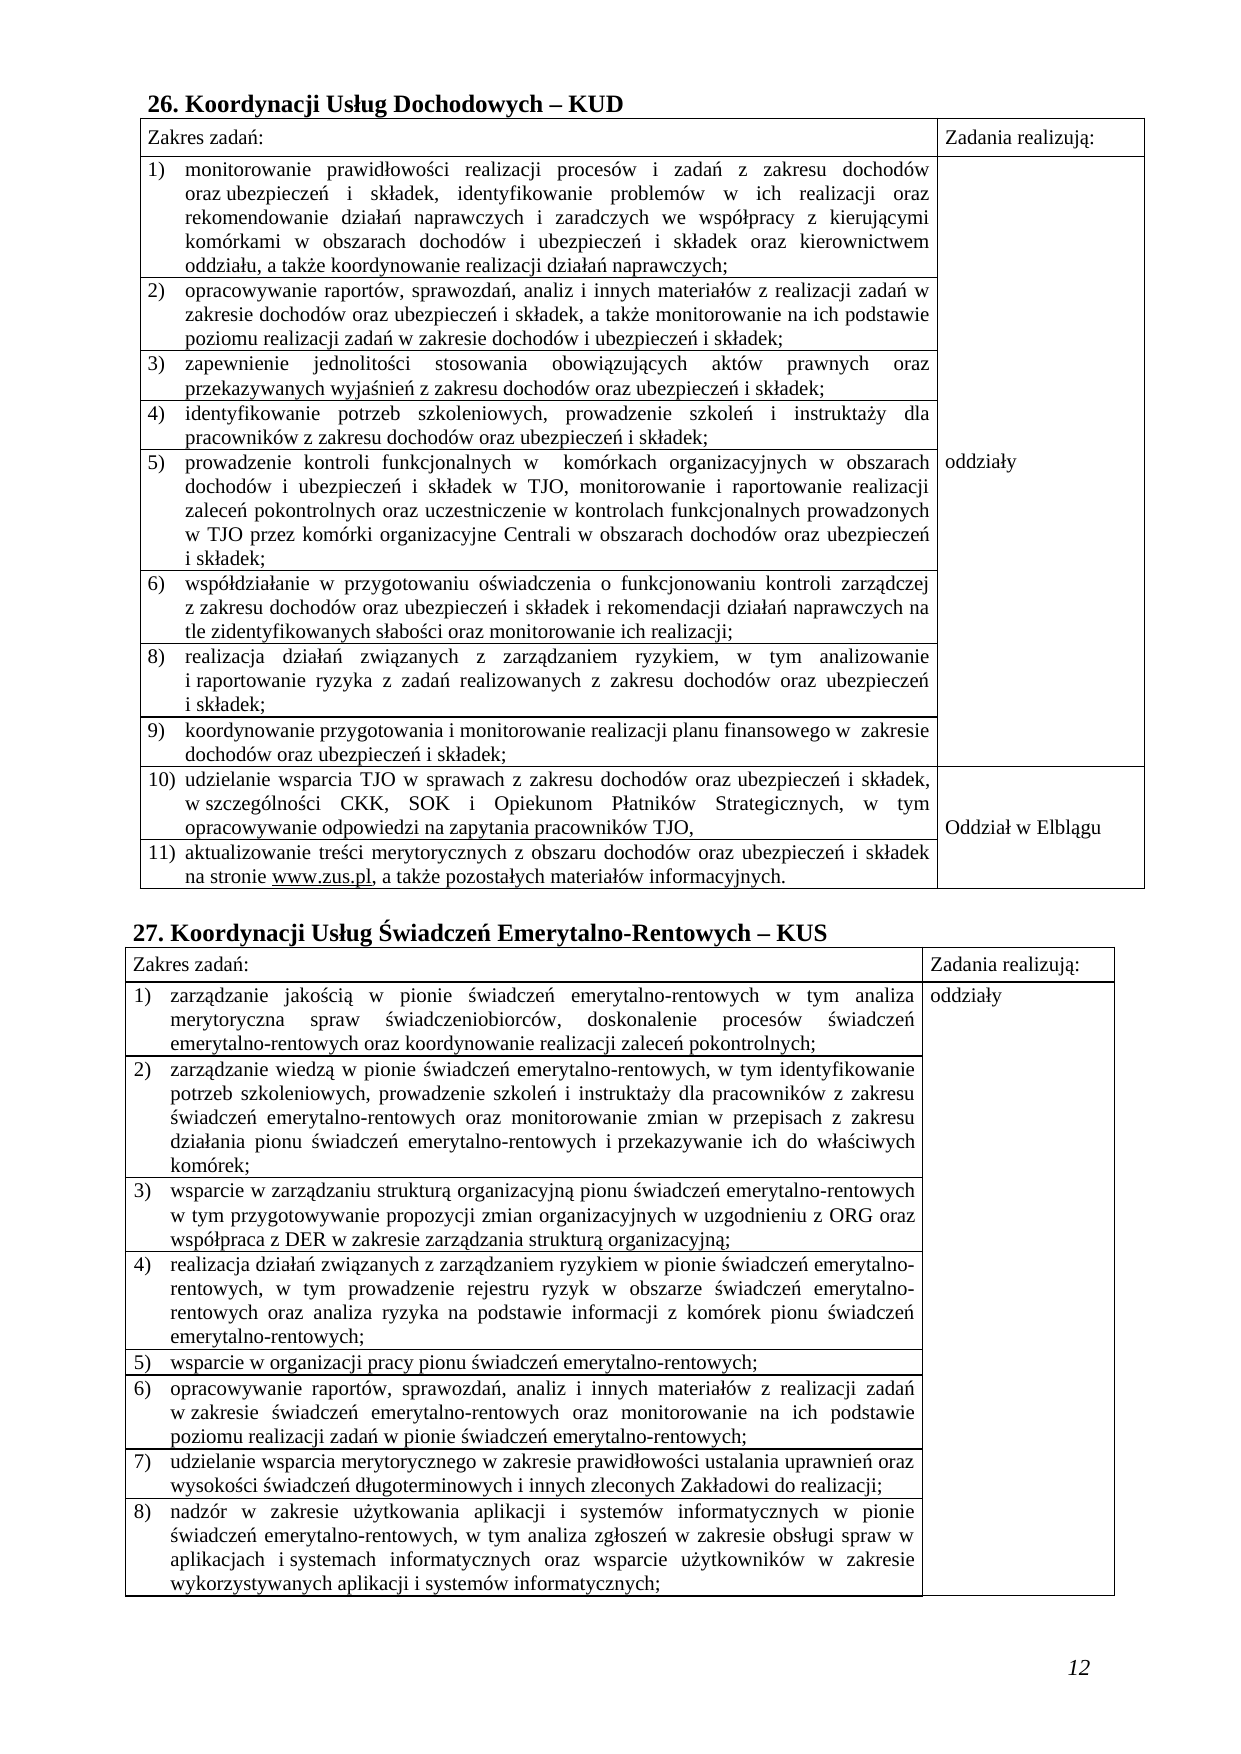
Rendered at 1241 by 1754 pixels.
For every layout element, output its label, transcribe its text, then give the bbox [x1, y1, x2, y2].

table_cell współdziałanie w przygotowaniu oświadczenia o funkcjonowaniu kontroli zarządczej z zakresu dochodów oraz ubezpieczeń i składek i rekomendacji działań naprawczych na tle zidentyfikowanych słabości oraz monitorowanie ich realizacji; [141, 571, 937, 643]
table_cell 3) wsparcie w zarządzaniu strukturą organizacyjną pionu świadczeń emerytalno-rentowych w tym przygotowywanie propozycji zmian organizacyjnych w uzgodnieniu z ORG oraz współpraca z DER w zakresie zarządzania strukturą organizacyjną; [126, 1178, 922, 1251]
table_header Koordynacji Usług Dochodowych – KUD [140, 89, 1144, 117]
table_cell identyfikowanie potrzeb szkoleniowych, prowadzenie szkoleń i instruktaży dla pracowników z zakresu dochodów oraz ubezpieczeń i składek; [141, 401, 937, 449]
table_cell Zakres zadań: [126, 948, 922, 981]
table_header Koordynacji Usług Świadczeń Emerytalno-Rentowych – KUS [125, 918, 1115, 947]
table_cell oddziały [923, 983, 1114, 1595]
table_cell 5) wsparcie w organizacji pracy pionu świadczeń emerytalno-rentowych; [126, 1350, 922, 1374]
table_cell 2) zarządzanie wiedzą w pionie świadczeń emerytalno-rentowych, w tym identyfikowanie potrzeb szkoleniowych, prowadzenie szkoleń i instruktaży dla pracowników z zakresu świadczeń emerytalno-rentowych oraz monitorowanie zmian w przepisach z zakresu działania pionu świadczeń emerytalno-rentowych i przekazywanie ich do właściwych komórek; [126, 1057, 922, 1177]
table_cell 1) zarządzanie jakością w pionie świadczeń emerytalno-rentowych w tym analiza merytoryczna spraw świadczeniobiorców, doskonalenie procesów świadczeń emerytalno-rentowych oraz koordynowanie realizacji zaleceń pokontrolnych; [126, 983, 922, 1055]
table_cell Zadania realizują: [938, 119, 1144, 156]
table_cell opracowywanie raportów, sprawozdań, analiz i innych materiałów z realizacji zadań w zakresie dochodów oraz ubezpieczeń i składek, a także monitorowanie na ich podstawie poziomu realizacji zadań w zakresie dochodów i ubezpieczeń i składek; [141, 278, 937, 350]
table_cell zapewnienie jednolitości stosowania obowiązujących aktów prawnych oraz przekazywanych wyjaśnień z zakresu dochodów oraz ubezpieczeń i składek; [141, 351, 937, 399]
table_cell udzielanie wsparcia TJO w sprawach z zakresu dochodów oraz ubezpieczeń i składek, w szczególności CKK, SOK i Opiekunom Płatników Strategicznych, w tym opracowywanie odpowiedzi na zapytania pracowników TJO, [141, 767, 937, 839]
table_cell 4) realizacja działań związanych z zarządzaniem ryzykiem w pionie świadczeń emerytalno-rentowych, w tym prowadzenie rejestru ryzyk w obszarze świadczeń emerytalno-rentowych oraz analiza ryzyka na podstawie informacji z komórek pionu świadczeń emerytalno-rentowych; [126, 1252, 922, 1348]
table_cell Zadania realizują: [923, 948, 1114, 981]
table_cell Oddział w Elblągu [938, 767, 1144, 888]
table_cell realizacja działań związanych z zarządzaniem ryzykiem, w tym analizowanie i raportowanie ryzyka z zadań realizowanych z zakresu dochodów oraz ubezpieczeń i składek; [141, 644, 937, 716]
table_cell 8) nadzór w zakresie użytkowania aplikacji i systemów informatycznych w pionie świadczeń emerytalno-rentowych, w tym analiza zgłoszeń w zakresie obsługi spraw w aplikacjach i systemach informatycznych oraz wsparcie użytkowników w zakresie wykorzystywanych aplikacji i systemów informatycznych; [126, 1499, 922, 1595]
table_cell 6) opracowywanie raportów, sprawozdań, analiz i innych materiałów z realizacji zadań w zakresie świadczeń emerytalno-rentowych oraz monitorowanie na ich podstawie poziomu realizacji zadań w pionie świadczeń emerytalno-rentowych; [126, 1376, 922, 1448]
table_cell Zakres zadań: [141, 119, 937, 156]
table_cell koordynowanie przygotowania i monitorowanie realizacji planu finansowego w zakresie dochodów oraz ubezpieczeń i składek; [141, 718, 937, 766]
table_cell 7) udzielanie wsparcia merytorycznego w zakresie prawidłowości ustalania uprawnień oraz wysokości świadczeń długoterminowych i innych zleconych Zakładowi do realizacji; [126, 1450, 922, 1497]
table_cell monitorowanie prawidłowości realizacji procesów i zadań z zakresu dochodów oraz ubezpieczeń i składek, identyfikowanie problemów w ich realizacji oraz rekomendowanie działań naprawczych i zaradczych we współpracy z kierującymi komórkami w obszarach dochodów i ubezpieczeń i składek oraz kierownictwem oddziału, a także koordynowanie realizacji działań naprawczych; [141, 157, 937, 277]
table_cell oddziały [938, 157, 1144, 766]
table_cell aktualizowanie treści merytorycznych z obszaru dochodów oraz ubezpieczeń i składek na stronie www.zus.pl, a także pozostałych materiałów informacyjnych. [141, 840, 937, 888]
table_cell prowadzenie kontroli funkcjonalnych w komórkach organizacyjnych w obszarach dochodów i ubezpieczeń i składek w TJO, monitorowanie i raportowanie realizacji zaleceń pokontrolnych oraz uczestniczenie w kontrolach funkcjonalnych prowadzonych w TJO przez komórki organizacyjne Centrali w obszarach dochodów oraz ubezpieczeń i składek; [141, 450, 937, 570]
